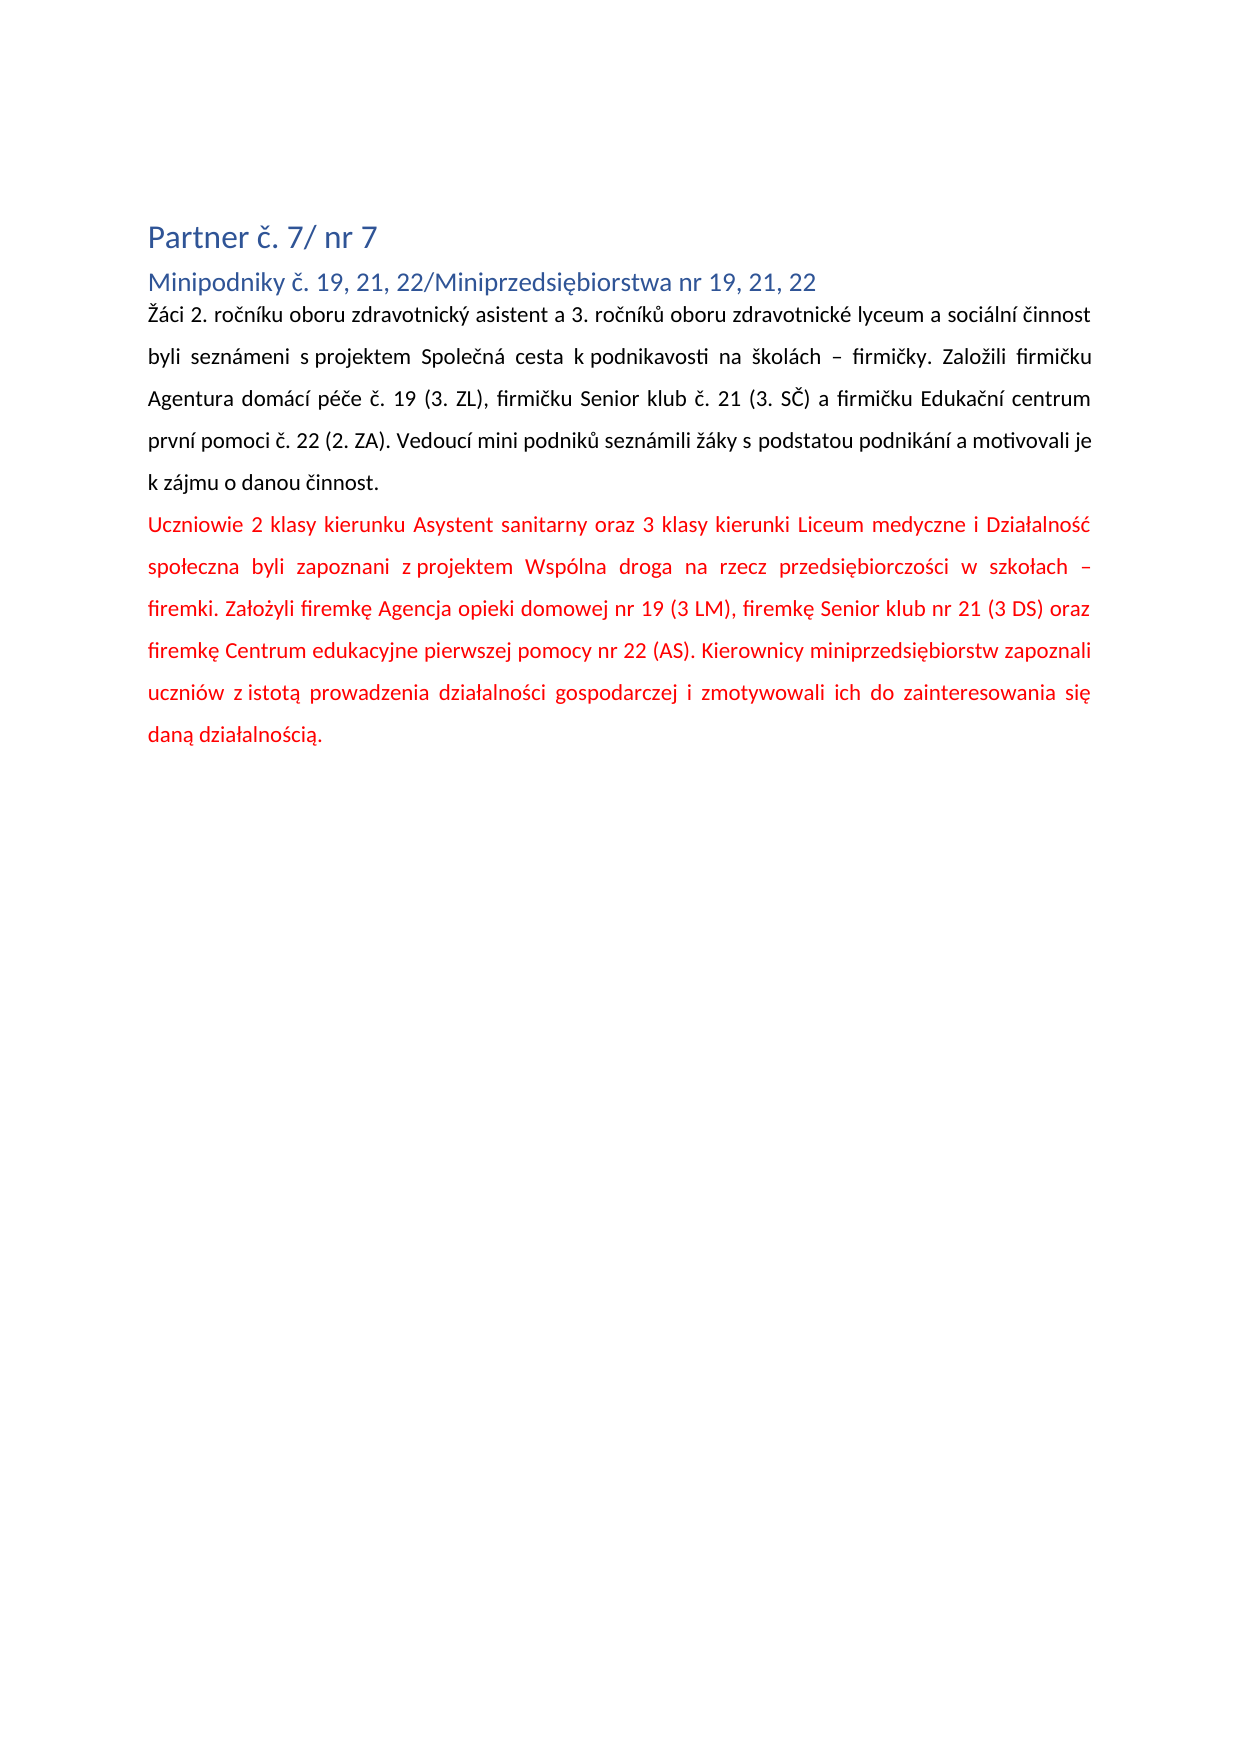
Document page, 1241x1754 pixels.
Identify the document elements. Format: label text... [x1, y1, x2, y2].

text Žáci 2. ročníku oboru zdravotnický asistent a 3. ročníků oboru zdravotnické lyceum a sociální činnost byli seznámeni s projektem Společná cesta k podnikavosti na školách – firmičky. Založili firmičku Agentura domácí péče č. 19 (3. ZL), firmičku Senior klub č. 21 (3. SČ) a firmičku Edukační centrum první pomoci č. 22 (2. ZA). Vedoucí mini podniků seznámili žáky s podstatou podnikání a motivovali je k zájmu o danou činnost. [148, 300, 1093, 496]
text Uczniowie 2 klasy kierunku Asystent sanitarny oraz 3 klasy kierunki Liceum medyczne i Działalność społeczna byli zapoznani z projektem Wspólna droga na rzecz przedsiębiorczości w szkołach – firemki. Założyli firemkę Agencja opieki domowej nr 19 (3 LM), firemkę Senior klub nr 21 (3 DS) oraz firemkę Centrum edukacyjne pierwszej pomocy nr 22 (AS). Kierownicy miniprzedsiębiorstw zapoznali uczniów z istotą prowadzenia działalności gospodarczej i zmotywowali ich do zainteresowania się daną działalnością. [148, 510, 1093, 748]
subtitle Partner č. 7/ nr 7 [148, 217, 1093, 257]
subtitle Minipodniky č. 19, 21, 22/Miniprzedsiębiorstwa nr 19, 21, 22 [148, 265, 1093, 298]
